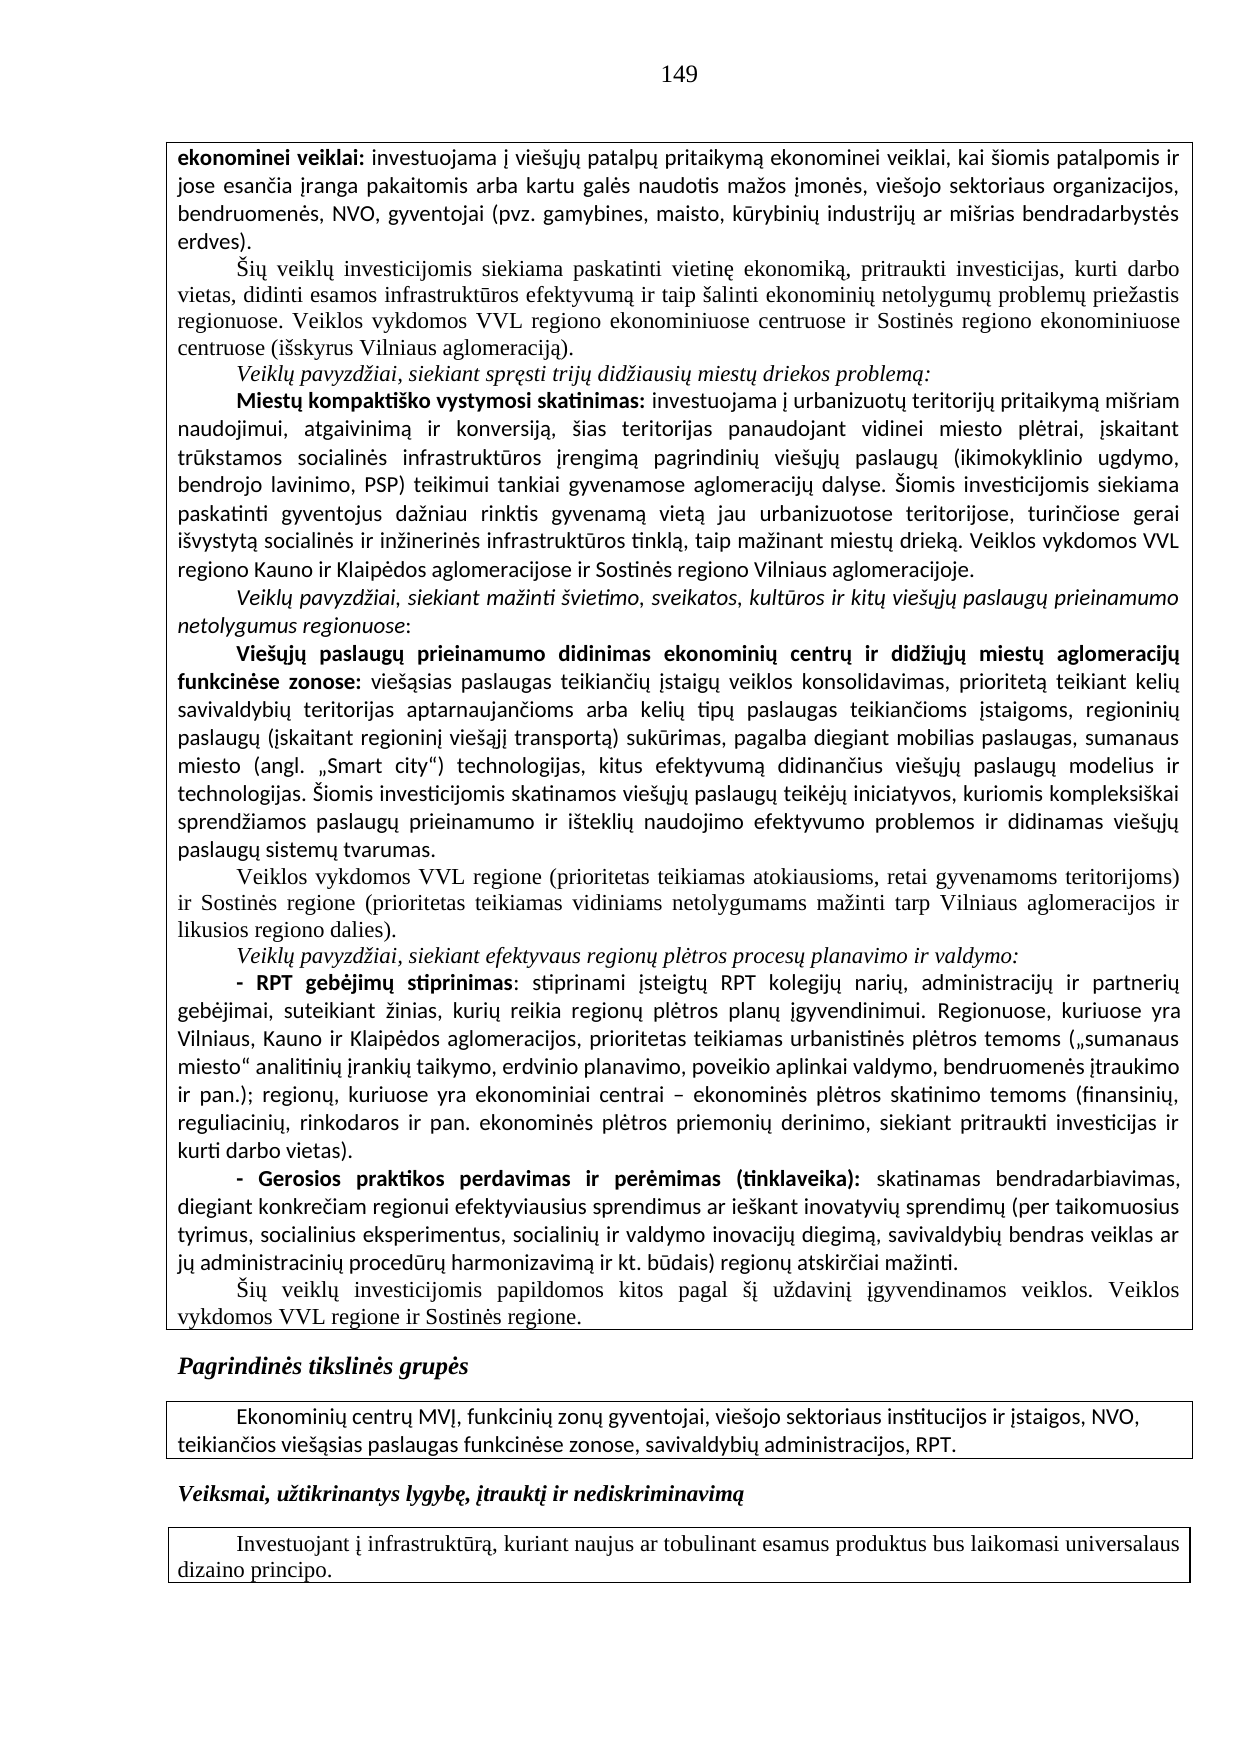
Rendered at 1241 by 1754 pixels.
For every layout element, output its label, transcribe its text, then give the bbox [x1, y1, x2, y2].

text Investuojant į infrastruktūrą, kuriant naujus ar tobulinant esamus produktus bus laikomasi universalaus dizaino principo. [169, 1528, 1189, 1582]
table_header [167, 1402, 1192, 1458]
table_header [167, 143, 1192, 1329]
text Pagrindinės tikslinės grupės [177, 1351, 1181, 1380]
text Veiksmai, užtikrinantys lygybę, įtrauktį ir nediskriminavimą [177, 1480, 1181, 1506]
